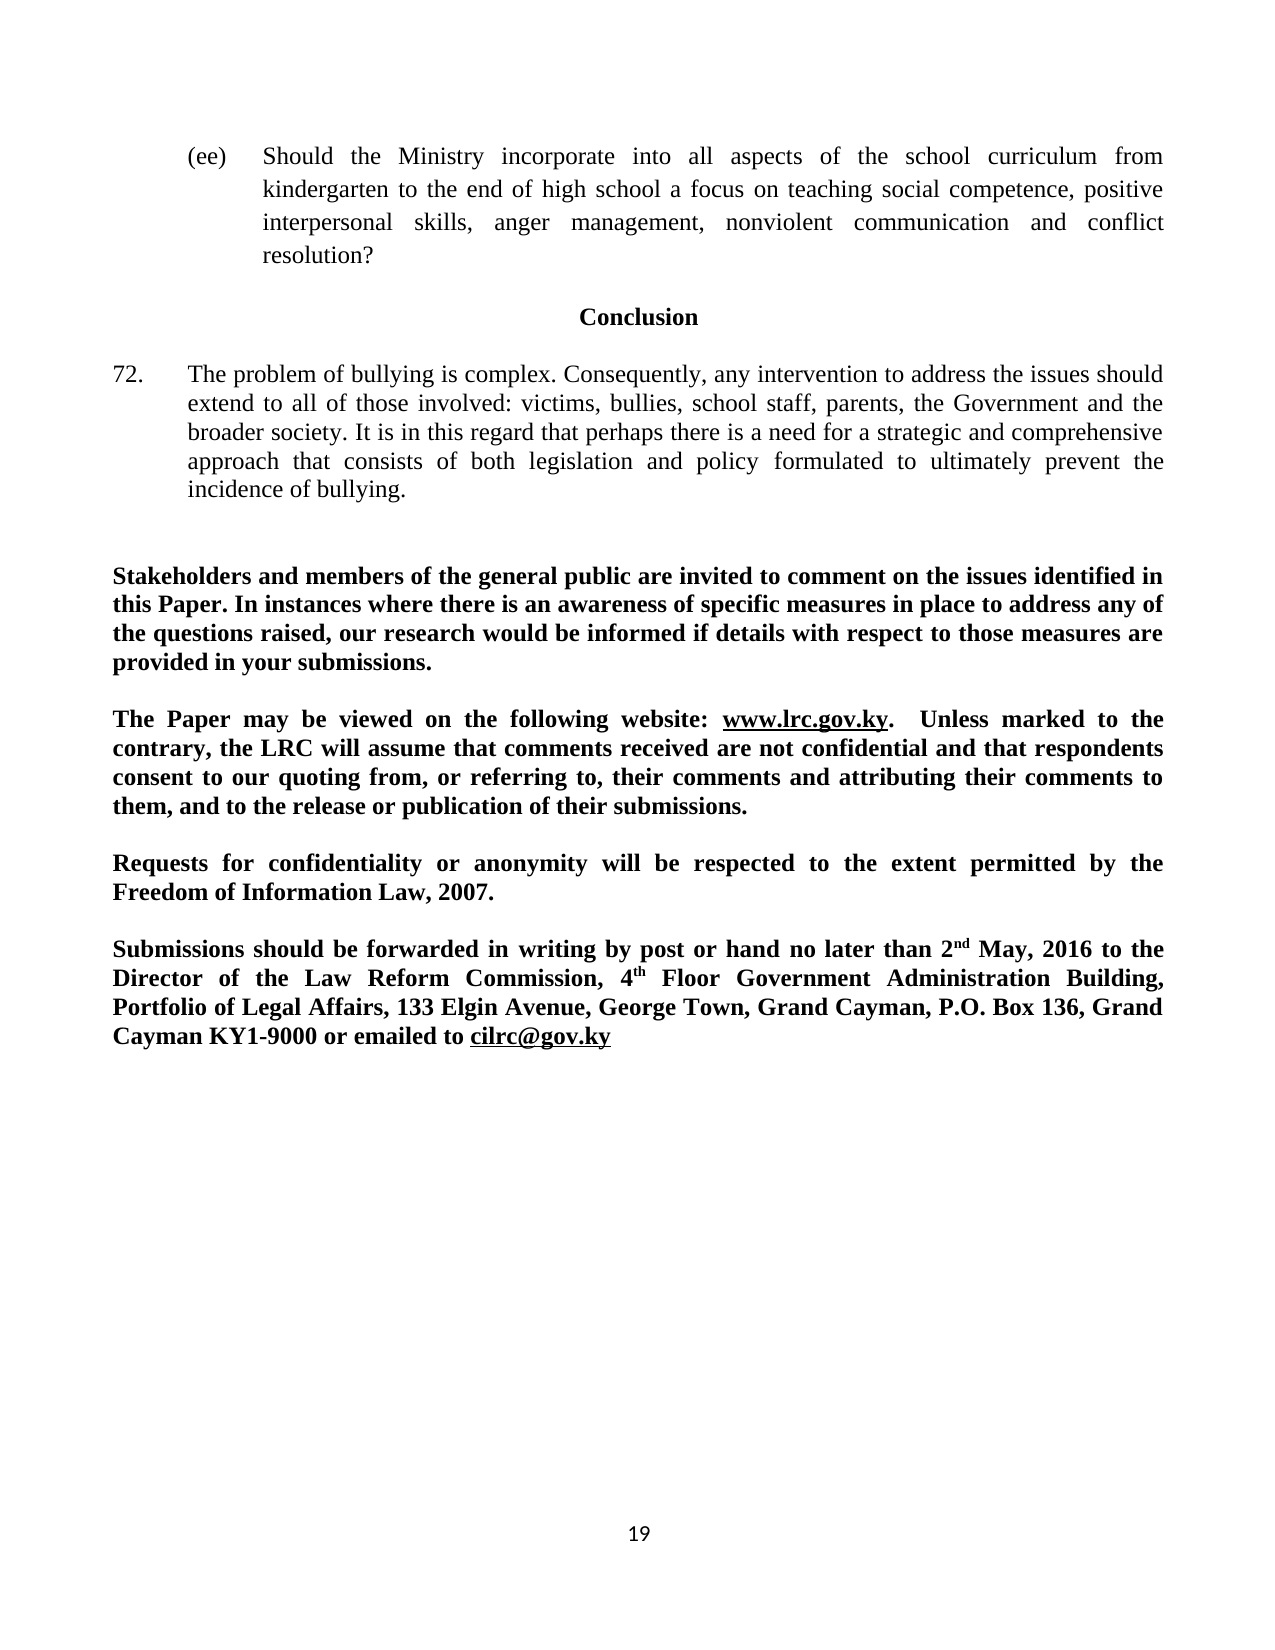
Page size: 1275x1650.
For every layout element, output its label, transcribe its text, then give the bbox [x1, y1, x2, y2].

text 72. The problem of bullying is complex. Consequently, any intervention to address the issues should extend to all of those involved: victims, bullies, school staff, parents, the Government and the broader society. It is in this regard that perhaps there is a need for a strategic and comprehensive approach that consists of both legislation and policy formulated to ultimately prevent the incidence of bullying. [112, 359, 1164, 503]
text Requests for confidentiality or anonymity will be respected to the extent permitted by the Freedom of Information Law, 2007. [112, 848, 1164, 906]
text Stakeholders and members of the general public are invited to comment on the issues identified in this Paper. In instances where there is an awareness of specific measures in place to address any of the questions raised, our research would be informed if details with respect to those measures are provided in your submissions. [112, 561, 1164, 676]
text Conclusion [112, 302, 1164, 331]
text Submissions should be forwarded in writing by post or hand no later than 2nd May, 2016 to the Director of the Law Reform Commission, 4th Floor Government Administration Building, Portfolio of Legal Affairs, 133 Elgin Avenue, George Town, Grand Cayman, P.O. Box 136, Grand Cayman KY1-9000 or emailed to cilrc@gov.ky [112, 934, 1164, 1049]
list Should the Ministry incorporate into all aspects of the school curriculum from kindergarten to the end of high school a focus on teaching social competence, positive interpersonal skills, anger management, nonviolent communication and conflict resolution? [187, 141, 1164, 269]
text The Paper may be viewed on the following website: www.lrc.gov.ky. Unless marked to the contrary, the LRC will assume that comments received are not confidential and that respondents consent to our quoting from, or referring to, their comments and attributing their comments to them, and to the release or publication of their submissions. [112, 704, 1164, 819]
